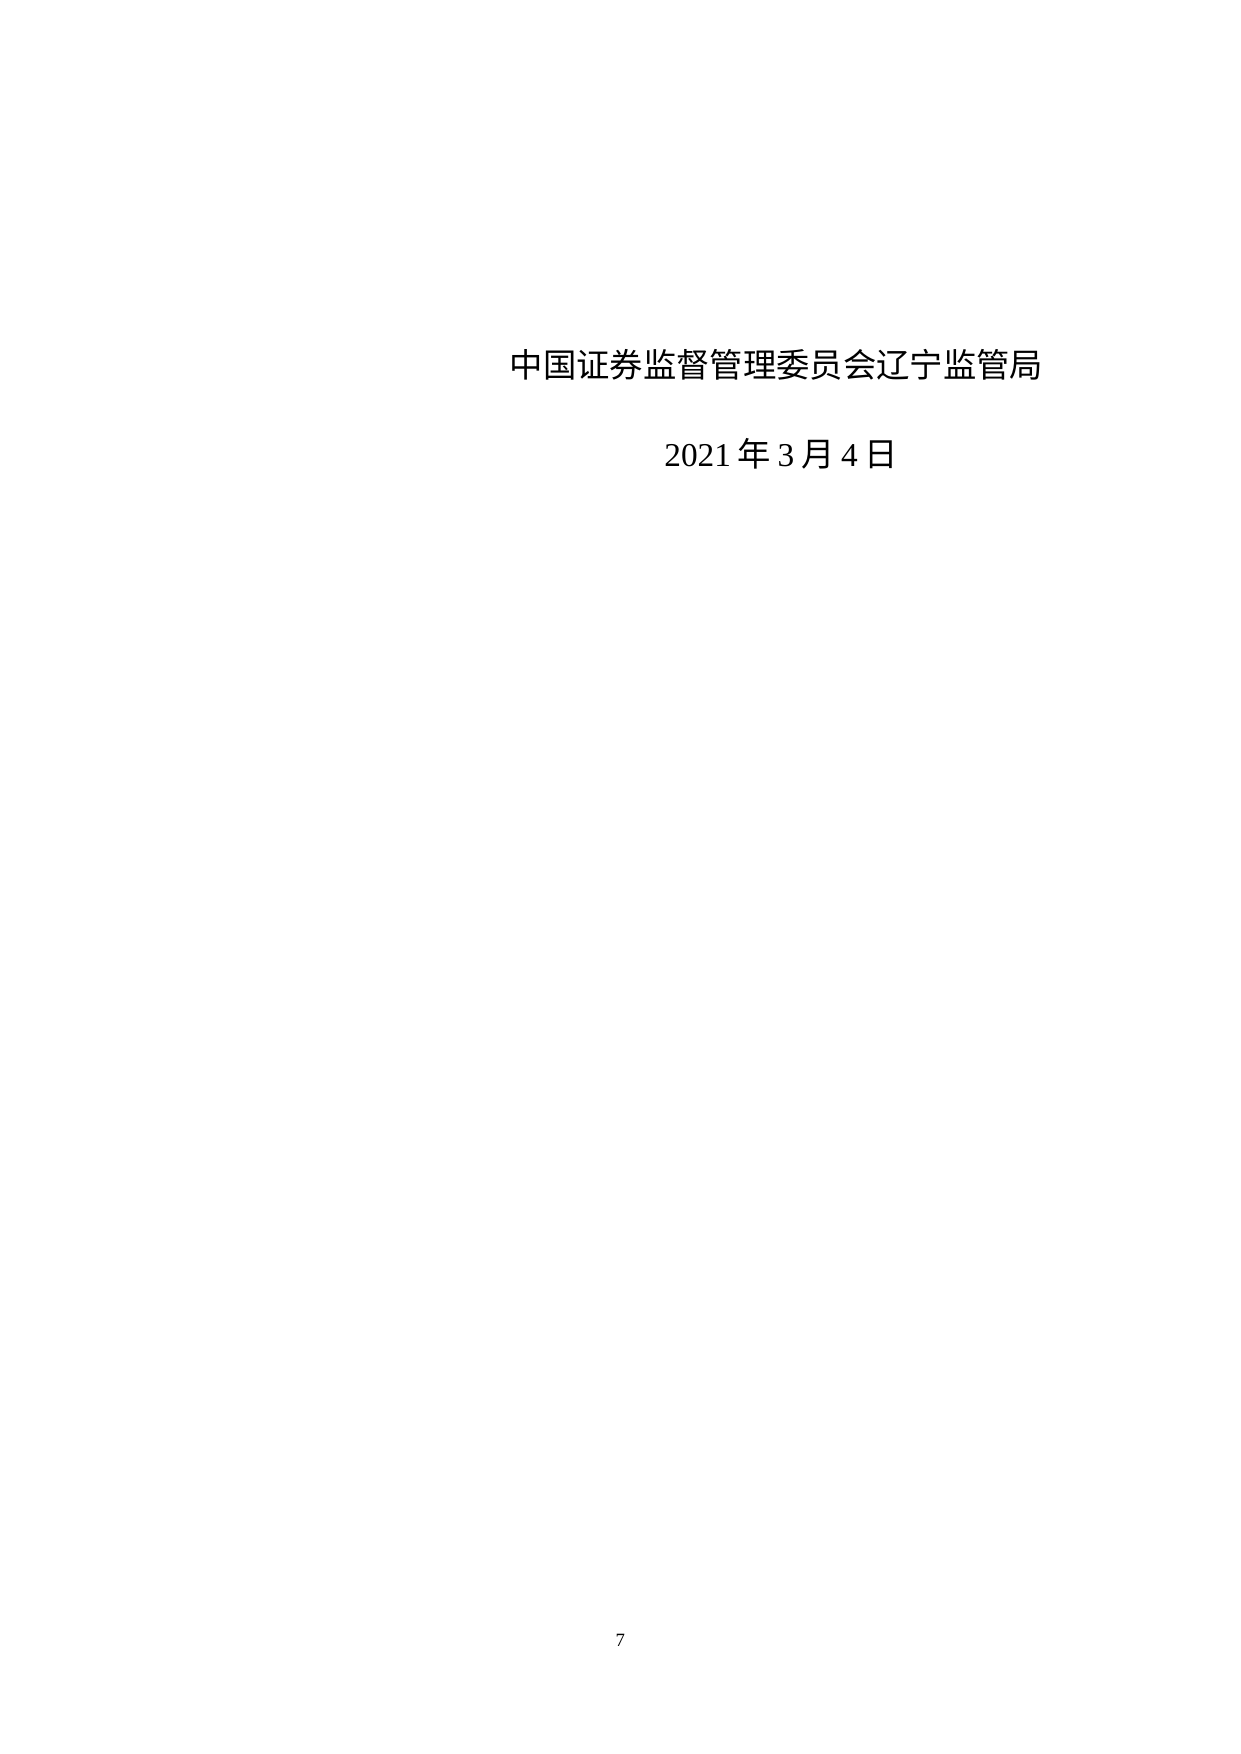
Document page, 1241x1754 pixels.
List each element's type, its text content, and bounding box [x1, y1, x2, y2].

text 2021年3月4日 [187, 419, 919, 484]
text 中国证券监督管理委员会辽宁监管局 [187, 330, 1043, 395]
